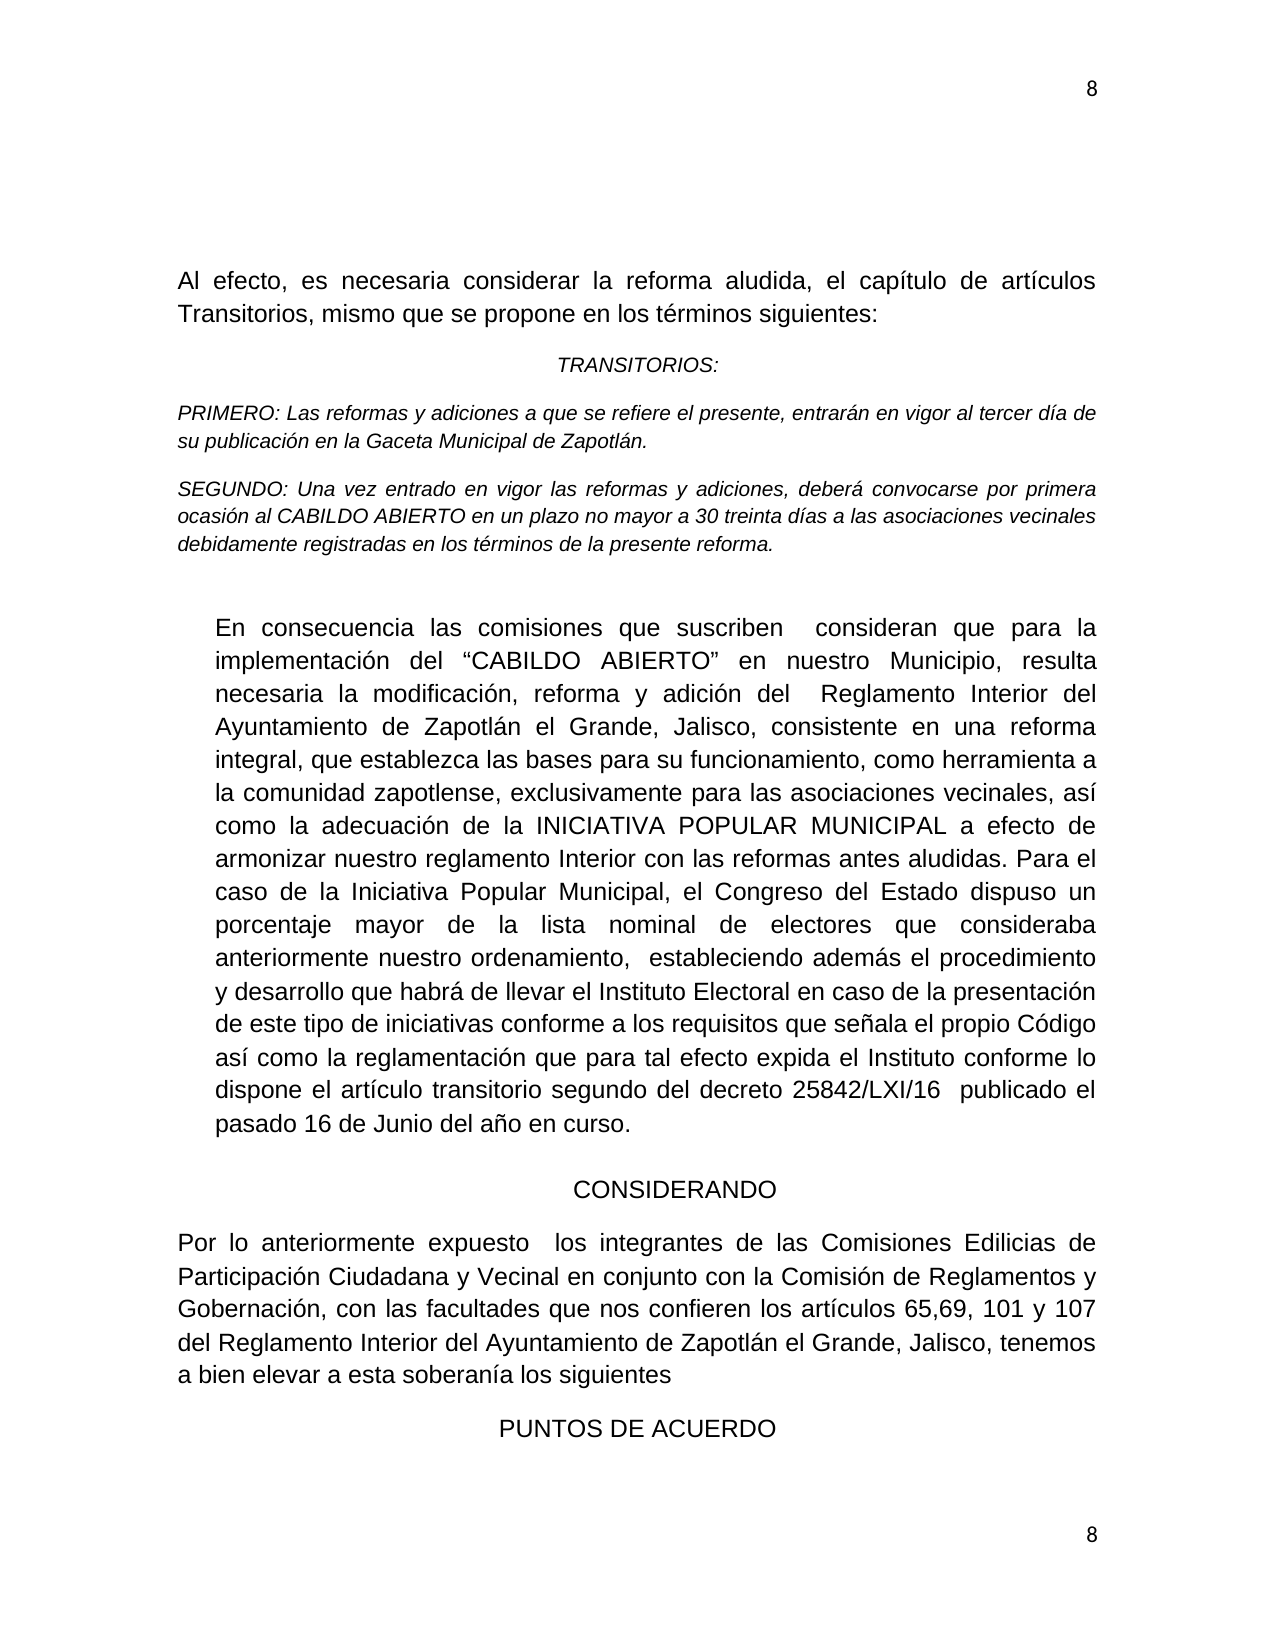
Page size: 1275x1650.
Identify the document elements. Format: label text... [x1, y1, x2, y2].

text Por lo anteriormente expuesto los integrantes de las Comisiones Edilicias de Participación Ciudadana y Vecinal en conjunto con la Comisión de Reglamentos y Gobernación, con las facultades que nos confieren los artículos 65,69, 101 y 107 del Reglamento Interior del Ayuntamiento de Zapotlán el Grande, Jalisco, tenemos a bien elevar a esta soberanía los siguientes [177, 1228, 1098, 1389]
text PUNTOS DE ACUERDO [177, 1414, 1098, 1443]
text TRANSITORIOS: [177, 353, 1098, 377]
list CONSIDERANDO [252, 1174, 1098, 1203]
list En consecuencia las comisiones que suscriben consideran que para la implementación del “CABILDO ABIERTO” en nuestro Municipio, resulta necesaria la modificación, reforma y adición del Reglamento Interior del Ayuntamiento de Zapotlán el Grande, Jalisco, consistente en una reforma integral, que establezca las bases para su funcionamiento, como herramienta a la comunidad zapotlense, exclusivamente para las asociaciones vecinales, así como la adecuación de la INICIATIVA POPULAR MUNICIPAL a efecto de armonizar nuestro reglamento Interior con las reformas antes aludidas. Para el caso de la Iniciativa Popular Municipal, el Congreso del Estado dispuso un porcentaje mayor de la lista nominal de electores que consideraba anteriormente nuestro ordenamiento, estableciendo además el procedimiento y desarrollo que habrá de llevar el Instituto Electoral en caso de la presentación de este tipo de iniciativas conforme a los requisitos que señala el propio Código así como la reglamentación que para tal efecto expida el Instituto conforme lo dispone el artículo transitorio segundo del decreto 25842/LXI/16 publicado el pasado 16 de Junio del año en curso. [215, 613, 1098, 1137]
text Al efecto, es necesaria considerar la reforma aludida, el capítulo de artículos Transitorios, mismo que se propone en los términos siguientes: [177, 266, 1098, 328]
text PRIMERO: Las reformas y adiciones a que se refiere el presente, entrarán en vigor al tercer día de su publicación en la Gaceta Municipal de Zapotlán. [177, 401, 1098, 452]
text SEGUNDO: Una vez entrado en vigor las reformas y adiciones, deberá convocarse por primera ocasión al CABILDO ABIERTO en un plazo no mayor a 30 treinta días a las asociaciones vecinales debidamente registradas en los términos de la presente reforma. [177, 477, 1098, 556]
